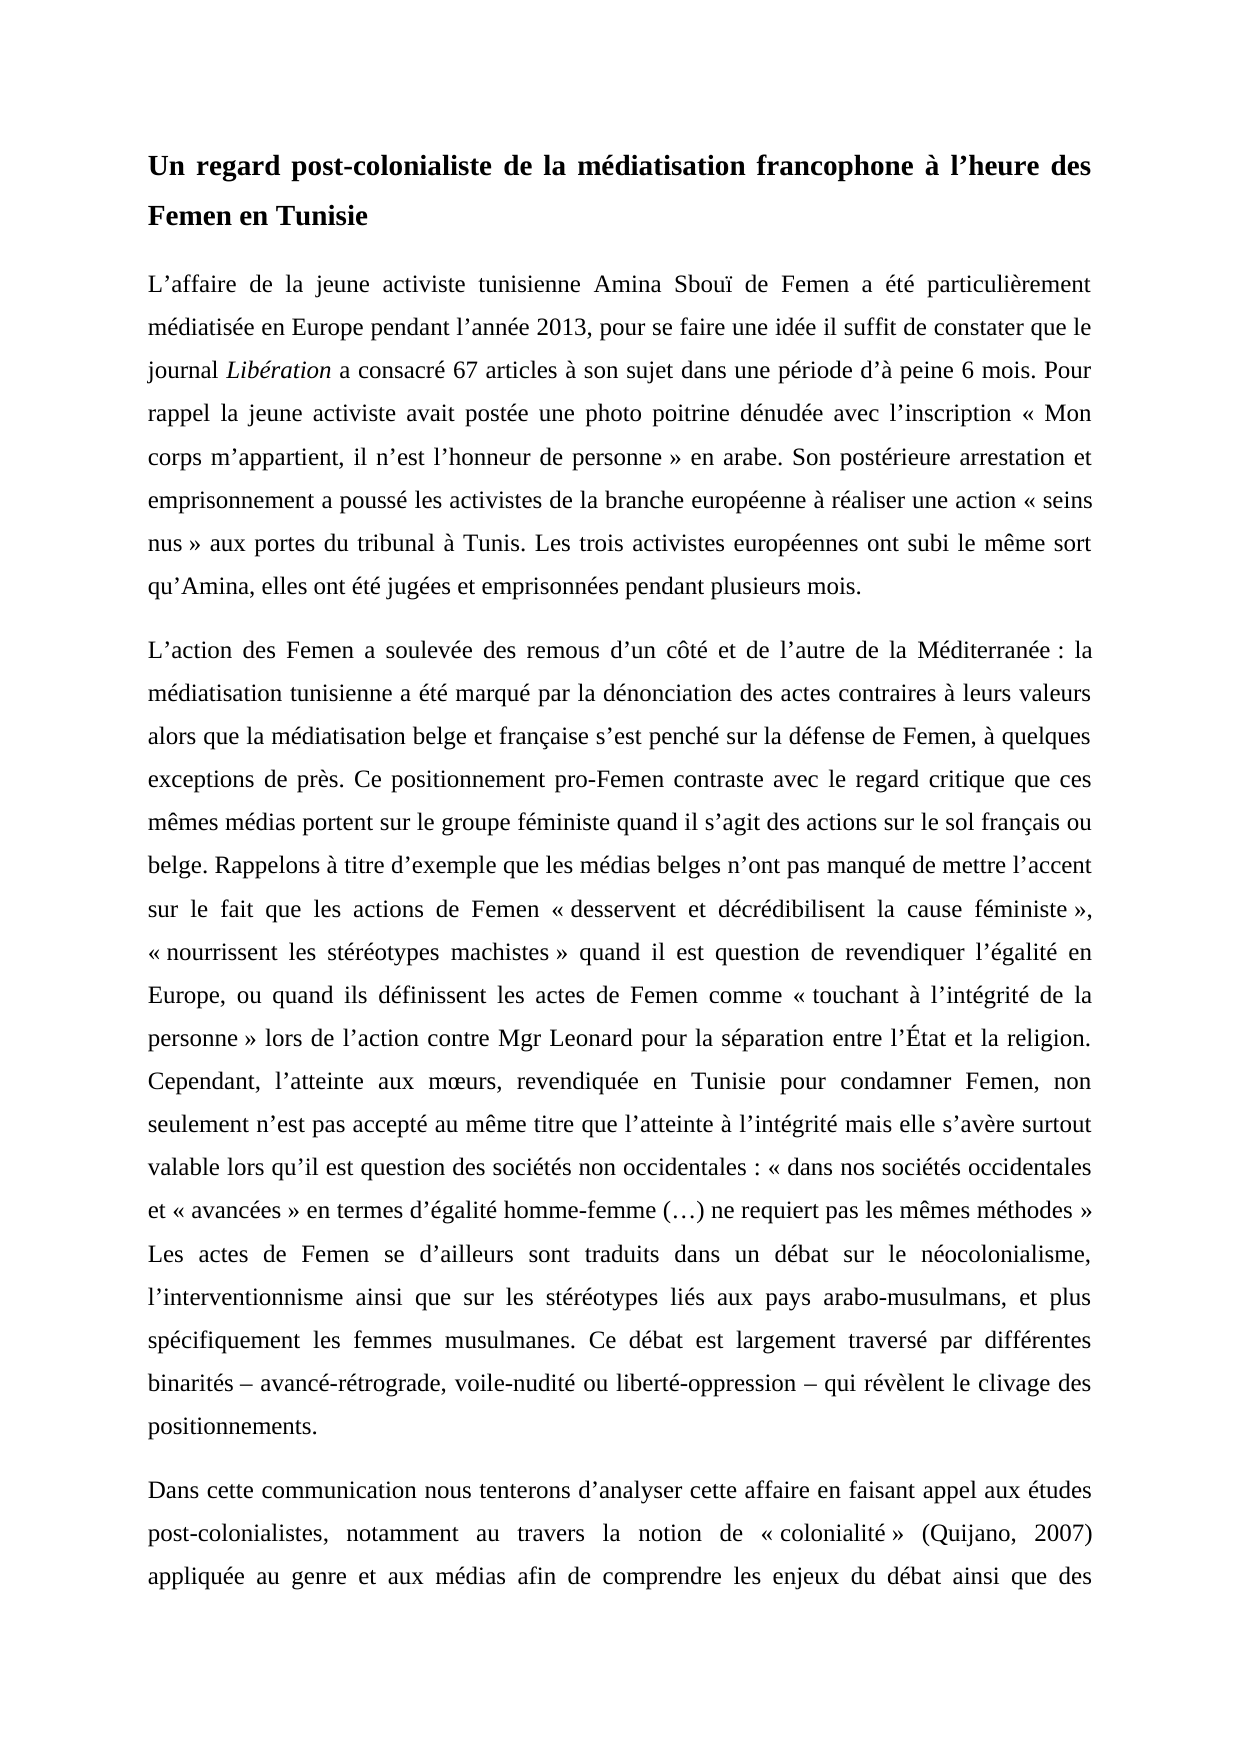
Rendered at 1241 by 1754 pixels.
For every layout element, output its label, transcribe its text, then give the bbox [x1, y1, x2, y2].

text L’action des Femen a soulevée des remous d’un côté et de l’autre de la Méditerranée : la médiatisation tunisienne a été marqué par la dénonciation des actes contraires à leurs valeurs alors que la médiatisation belge et française s’est penché sur la défense de Femen, à quelques exceptions de près. Ce positionnement pro-Femen contraste avec le regard critique que ces mêmes médias portent sur le groupe féministe quand il s’agit des actions sur le sol français ou belge. Rappelons à titre d’exemple que les médias belges n’ont pas manqué de mettre l’accent sur le fait que les actions de Femen « desservent et décrédibilisent la cause féministe », « nourrissent les stéréotypes machistes » quand il est question de revendiquer l’égalité en Europe, ou quand ils définissent les actes de Femen comme « touchant à l’intégrité de la personne » lors de l’action contre Mgr Leonard pour la séparation entre l’État et la religion. Cependant, l’atteinte aux mœurs, revendiquée en Tunisie pour condamner Femen, non seulement n’est pas accepté au même titre que l’atteinte à l’intégrité mais elle s’avère surtout valable lors qu’il est question des sociétés non occidentales : « dans nos sociétés occidentales et « avancées » en termes d’égalité homme-femme (…) ne requiert pas les mêmes méthodes » Les actes de Femen se d’ailleurs sont traduits dans un débat sur le néocolonialisme, l’interventionnisme ainsi que sur les stéréotypes liés aux pays arabo-musulmans, et plus spécifiquement les femmes musulmanes. Ce débat est largement traversé par différentes binarités – avancé-rétrograde, voile-nudité ou liberté-oppression – qui révèlent le clivage des positionnements. [148, 635, 1093, 1440]
text L’affaire de la jeune activiste tunisienne Amina Sbouï de Femen a été particulièrement médiatisée en Europe pendant l’année 2013, pour se faire une idée il suffit de constater que le journal Libération a consacré 67 articles à son sujet dans une période d’à peine 6 mois. Pour rappel la jeune activiste avait postée une photo poitrine dénudée avec l’inscription « Mon corps m’appartient, il n’est l’honneur de personne » en arabe. Son postérieure arrestation et emprisonnement a poussé les activistes de la branche européenne à réaliser une action « seins nus » aux portes du tribunal à Tunis. Les trois activistes européennes ont subi le même sort qu’Amina, elles ont été jugées et emprisonnées pendant plusieurs mois. [148, 269, 1093, 600]
text Un regard post-colonialiste de la médiatisation francophone à l’heure des Femen en Tunisie [148, 148, 1093, 231]
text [148, 1475, 1093, 1590]
